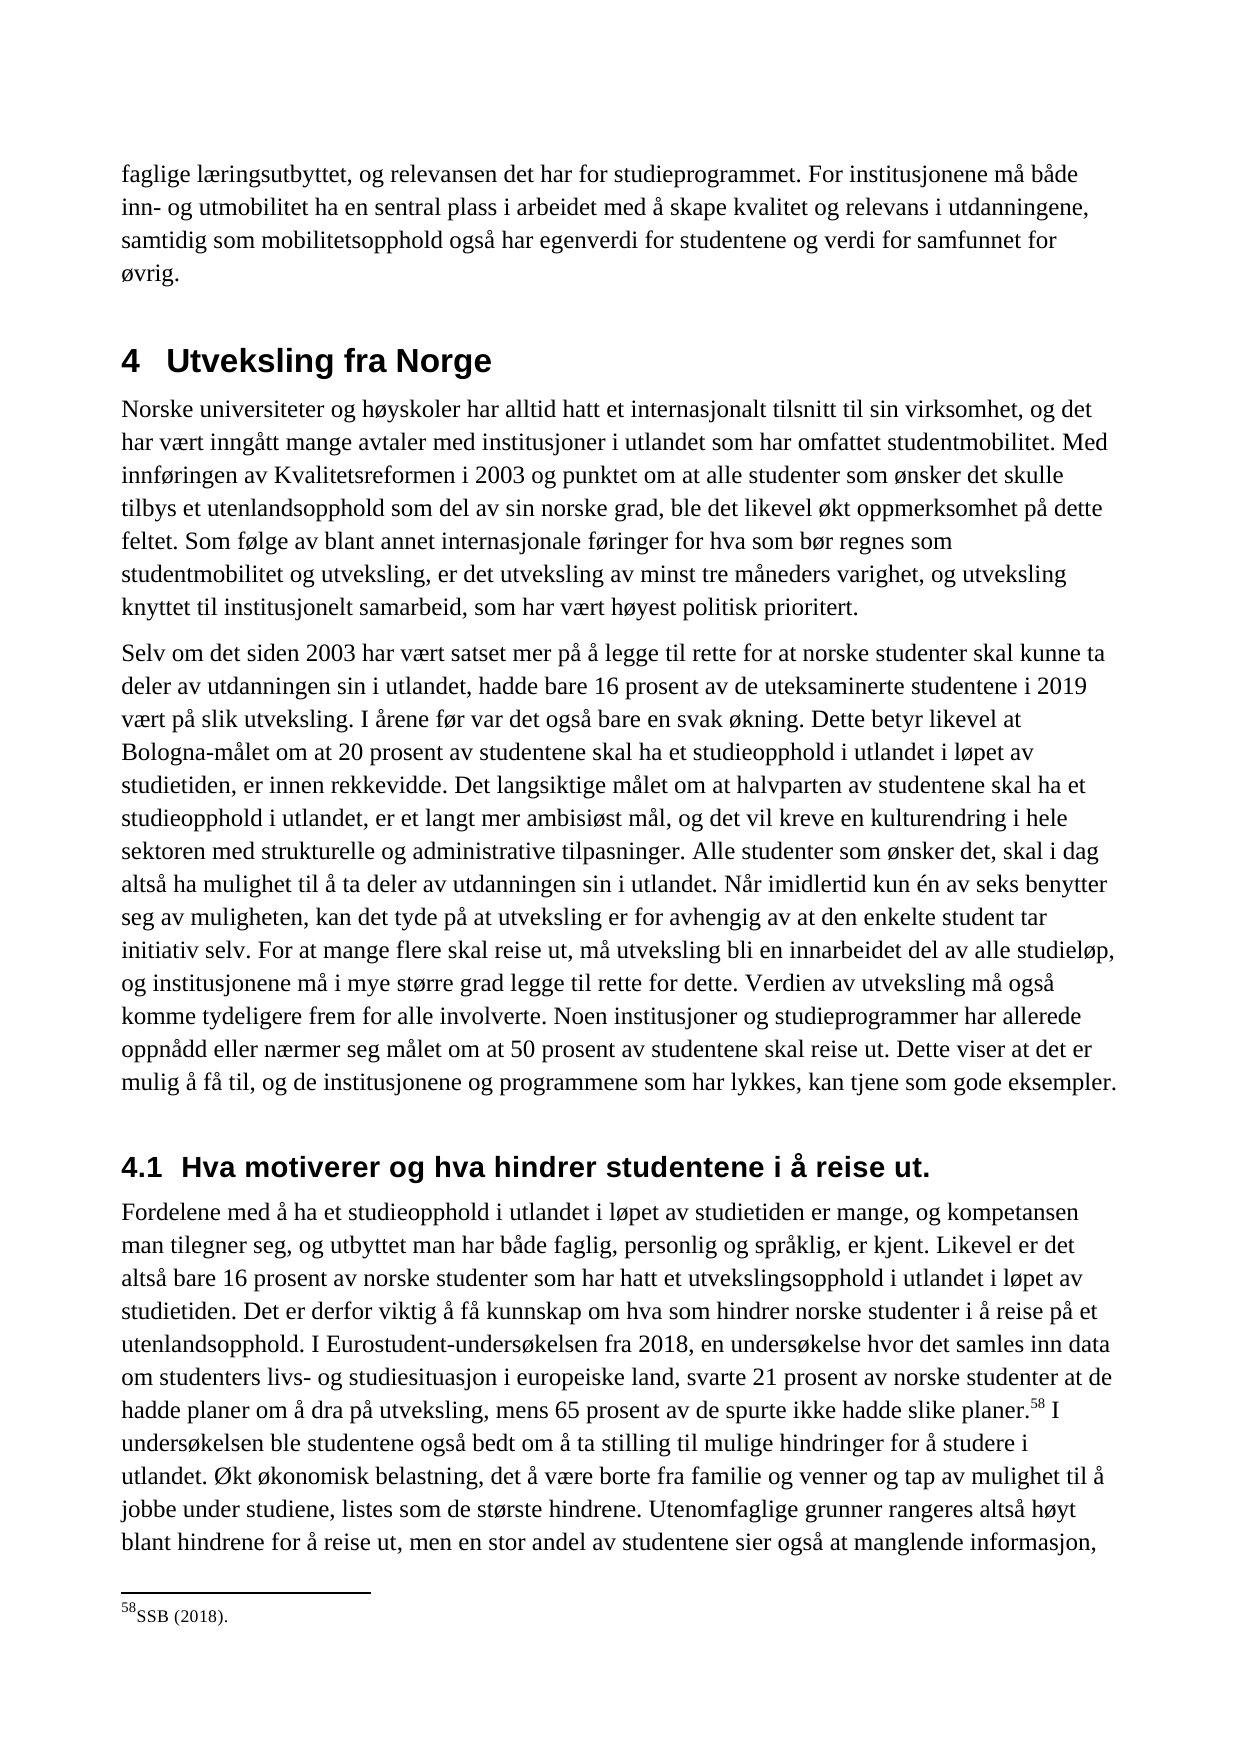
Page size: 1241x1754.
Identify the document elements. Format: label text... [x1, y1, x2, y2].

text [121, 1197, 1119, 1556]
subtitle Utveksling fra Norge [121, 342, 1119, 380]
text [121, 159, 1119, 287]
text Norske universiteter og høyskoler har alltid hatt et internasjonalt tilsnitt til sin virksomhet, og det har vært inngått mange avtaler med institusjoner i utlandet som har omfattet studentmobilitet. Med innføringen av Kvalitetsreformen i 2003 og punktet om at alle studenter som ønsker det skulle tilbys et utenlandsopphold som del av sin norske grad, ble det likevel økt oppmerksomhet på dette feltet. Som følge av blant annet internasjonale føringer for hva som bør regnes som studentmobilitet og utveksling, er det utveksling av minst tre måneders varighet, og utveksling knyttet til institusjonelt samarbeid, som har vært høyest politisk prioritert. [121, 394, 1119, 621]
subtitle Hva motiverer og hva hindrer studentene i å reise ut. [121, 1150, 1119, 1183]
text Selv om det siden 2003 har vært satset mer på å legge til rette for at norske studenter skal kunne ta deler av utdanningen sin i utlandet, hadde bare 16 prosent av de uteksaminerte studentene i 2019 vært på slik utveksling. I årene før var det også bare en svak økning. Dette betyr likevel at Bologna-målet om at 20 prosent av studentene skal ha et studieopphold i utlandet i løpet av studietiden, er innen rekkevidde. Det langsiktige målet om at halvparten av studentene skal ha et studieopphold i utlandet, er et langt mer ambisiøst mål, og det vil kreve en kulturendring i hele sektoren med strukturelle og administrative tilpasninger. Alle studenter som ønsker det, skal i dag altså ha mulighet til å ta deler av utdanningen sin i utlandet. Når imidlertid kun én av seks benytter seg av muligheten, kan det tyde på at utveksling er for avhengig av at den enkelte student tar initiativ selv. For at mange flere skal reise ut, må utveksling bli en innarbeidet del av alle studieløp, og institusjonene må i mye større grad legge til rette for dette. Verdien av utveksling må også komme tydeligere frem for alle involverte. Noen institusjoner og studieprogrammer har allerede oppnådd eller nærmer seg målet om at 50 prosent av studentene skal reise ut. Dette viser at det er mulig å få til, og de institusjonene og programmene som har lykkes, kan tjene som gode eksempler. [121, 638, 1119, 1096]
